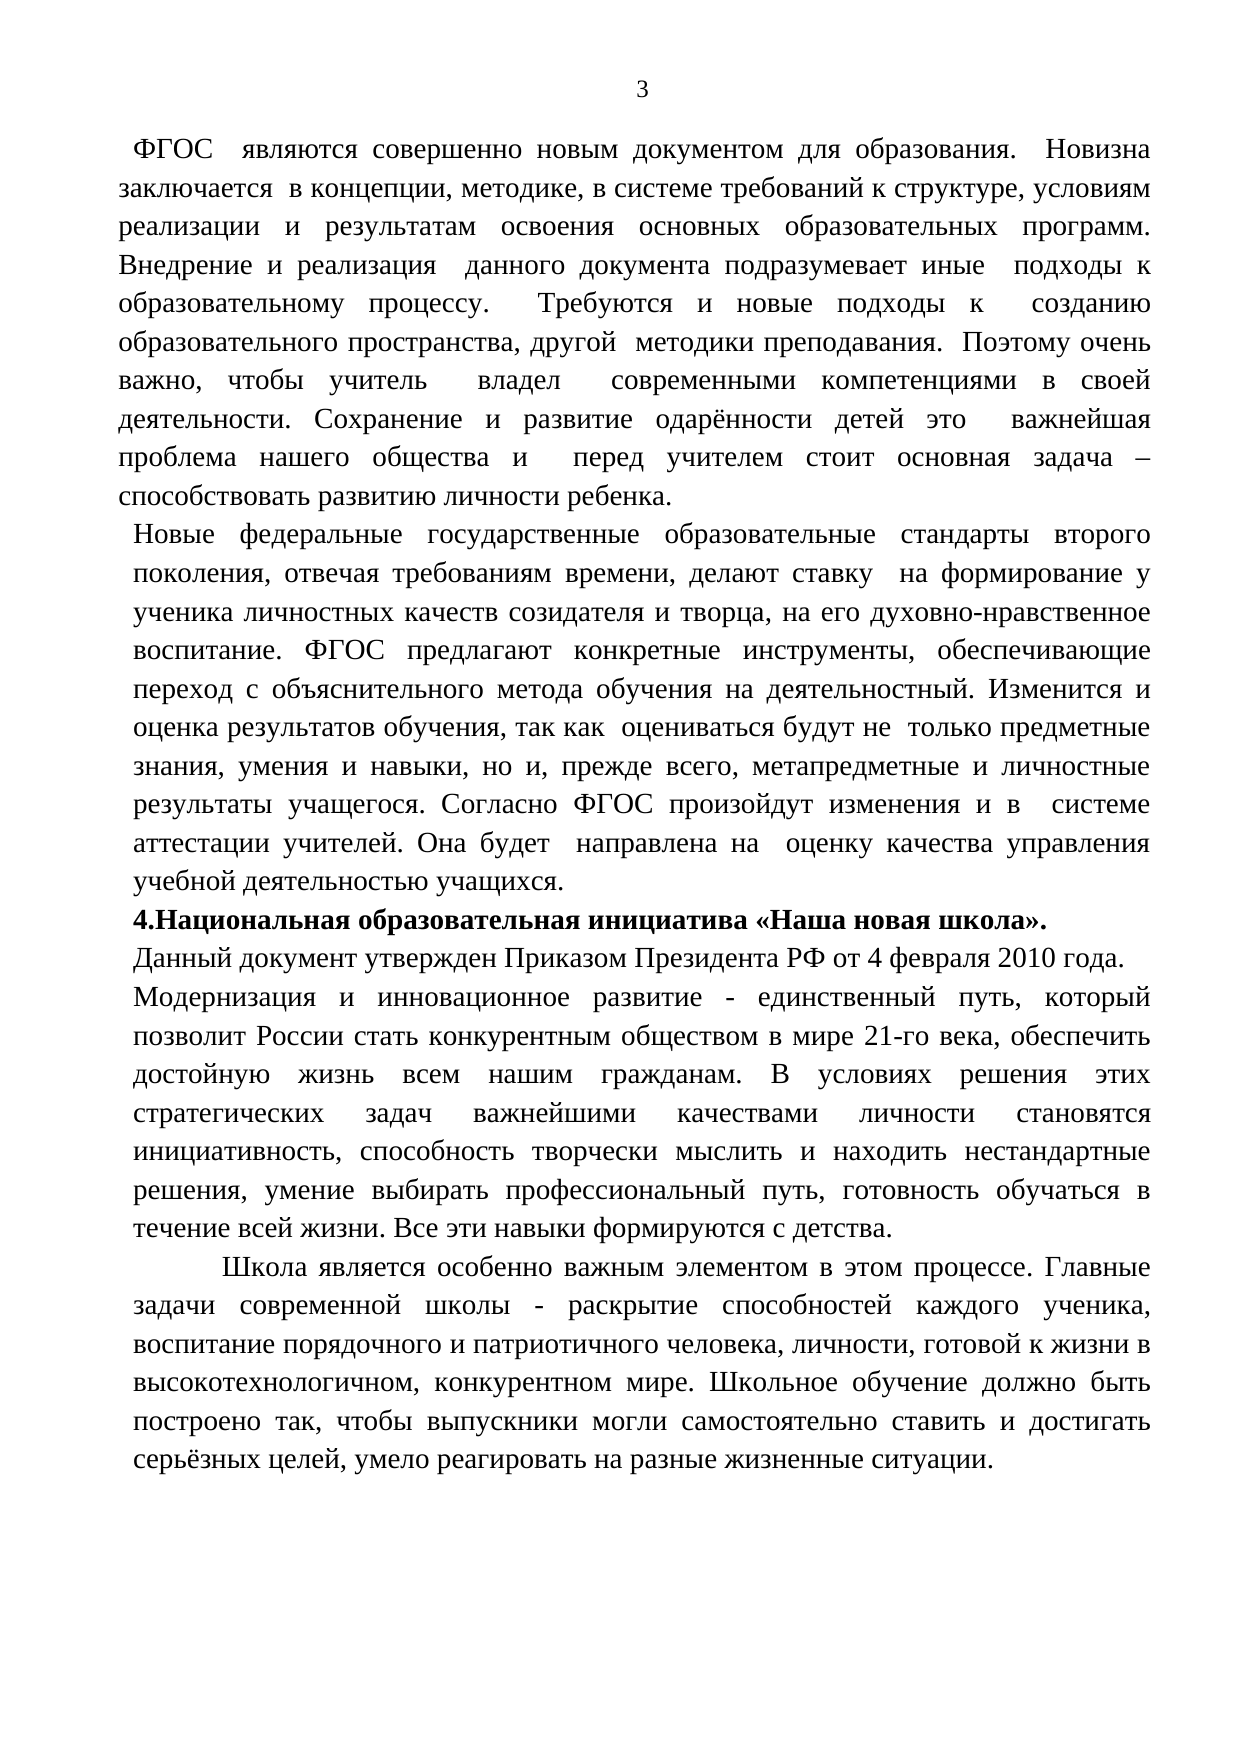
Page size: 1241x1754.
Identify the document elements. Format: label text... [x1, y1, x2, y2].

text ФГОС являются совершенно новым документом для образования. Новизна заключается в концепции, методике, в системе требований к структуре, условиям реализации и результатам освоения основных образовательных программ. Внедрение и реализация данного документа подразумевает иные подходы к образовательному процессу. Требуются и новые подходы к созданию образовательного пространства, другой методики преподавания. Поэтому очень важно, чтобы учитель владел современными компетенциями в своей деятельности. Сохранение и развитие одарённости детей это важнейшая проблема нашего общества и перед учителем стоит основная задача – способствовать развитию личности ребенка. [118, 131, 1152, 512]
text Данный документ утвержден Приказом Президента РФ от 4 февраля 2010 года. [118, 941, 1152, 974]
text Школа является особенно важным элементом в этом процессе. Главные задачи современной школы - раскрытие способностей каждого ученика, воспитание порядочного и патриотичного человека, личности, готовой к жизни в высокотехнологичном, конкурентном мире. Школьное обучение должно быть построено так, чтобы выпускники могли самостоятельно ставить и достигать серьёзных целей, умело реагировать на разные жизненные ситуации. [133, 1249, 1152, 1475]
text Модернизация и инновационное развитие - единственный путь, который позволит России стать конкурентным обществом в мире 21-го века, обеспечить достойную жизнь всем нашим гражданам. В условиях решения этих стратегических задач важнейшими качествами личности становятся инициативность, способность творчески мыслить и находить нестандартные решения, умение выбирать профессиональный путь, готовность обучаться в течение всей жизни. Все эти навыки формируются с детства. [133, 979, 1152, 1244]
text Новые федеральные государственные образовательные стандарты второго поколения, отвечая требованиям времени, делают ставку на формирование у ученика личностных качеств созидателя и творца, на его духовно-нравственное воспитание. ФГОС предлагают конкретные инструменты, обеспечивающие переход с объяснительного метода обучения на деятельностный. Изменится и оценка результатов обучения, так как оцениваться будут не только предметные знания, умения и навыки, но и, прежде всего, метапредметные и личностные результаты учащегося. Согласно ФГОС произойдут изменения и в системе аттестации учителей. Она будет направлена на оценку качества управления учебной деятельностью учащихся. [133, 517, 1152, 897]
text 4.Национальная образовательная инициатива «Наша новая школа». [133, 902, 1152, 936]
